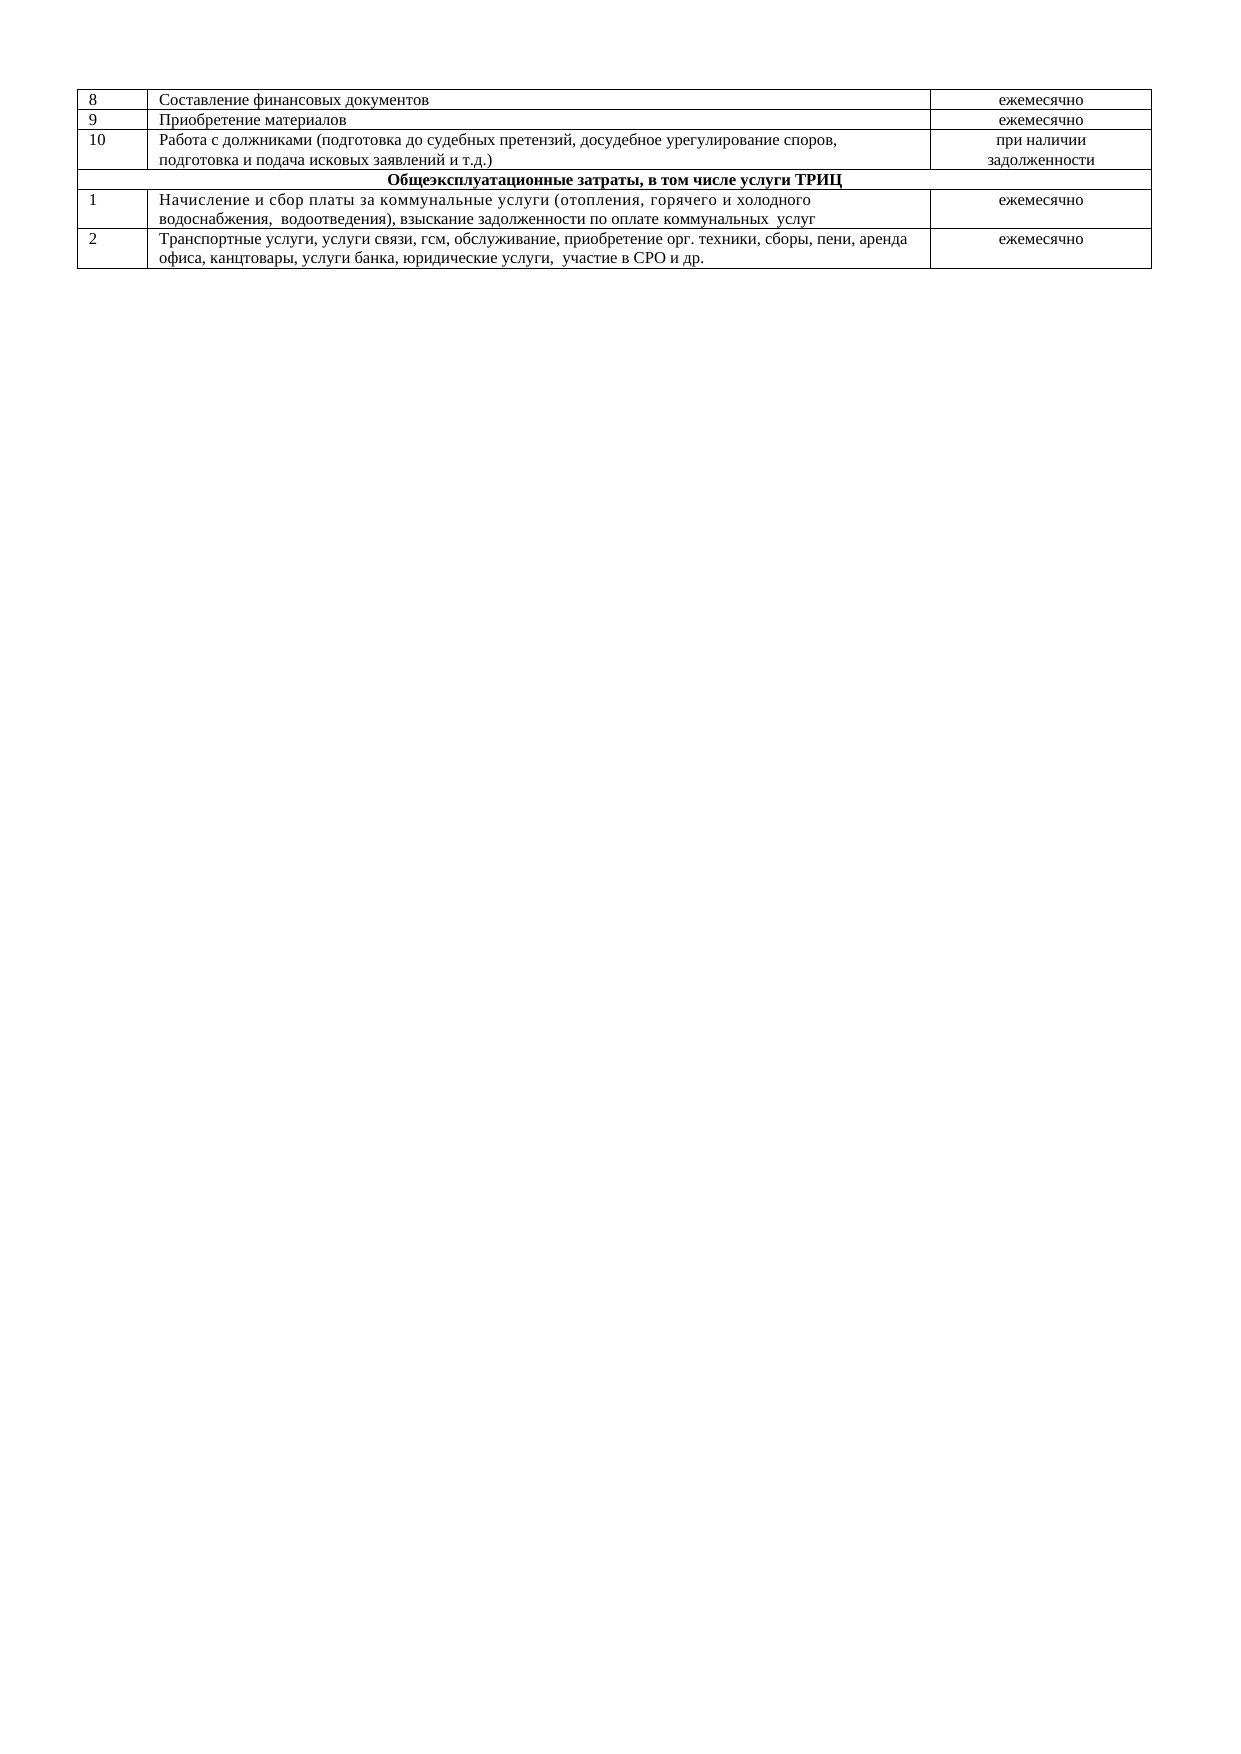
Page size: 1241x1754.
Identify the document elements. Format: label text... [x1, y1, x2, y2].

table_cell ежемесячно [931, 190, 1151, 228]
table_cell при наличии задолженности [931, 130, 1151, 168]
table_cell Начисление и сбор платы за коммунальные услуги (отопления, горячего и холодного водоснабжения, водоотведения), взыскание задолженности по оплате коммунальных услуг [148, 190, 930, 228]
table_cell 9 [78, 110, 147, 129]
table_cell ежемесячно [931, 90, 1151, 109]
table_cell 8 [78, 90, 147, 109]
table_cell Общеэксплуатационные затраты, в том числе услуги ТРИЦ [78, 170, 1151, 189]
table_cell Работа с должниками (подготовка до судебных претензий, досудебное урегулирование споров, подготовка и подача исковых заявлений и т.д.) [148, 130, 930, 168]
table_cell Транспортные услуги, услуги связи, гсм, обслуживание, приобретение орг. техники, сборы, пени, аренда офиса, канцтовары, услуги банка, юридические услуги, участие в СРО и др. [148, 229, 930, 267]
table_cell 1 [78, 190, 147, 228]
table_cell 2 [78, 229, 147, 267]
table_cell 10 [78, 130, 147, 168]
table_cell Приобретение материалов [148, 110, 930, 129]
table_cell ежемесячно [931, 110, 1151, 129]
table_cell Составление финансовых документов [148, 90, 930, 109]
table_cell ежемесячно [931, 229, 1151, 267]
